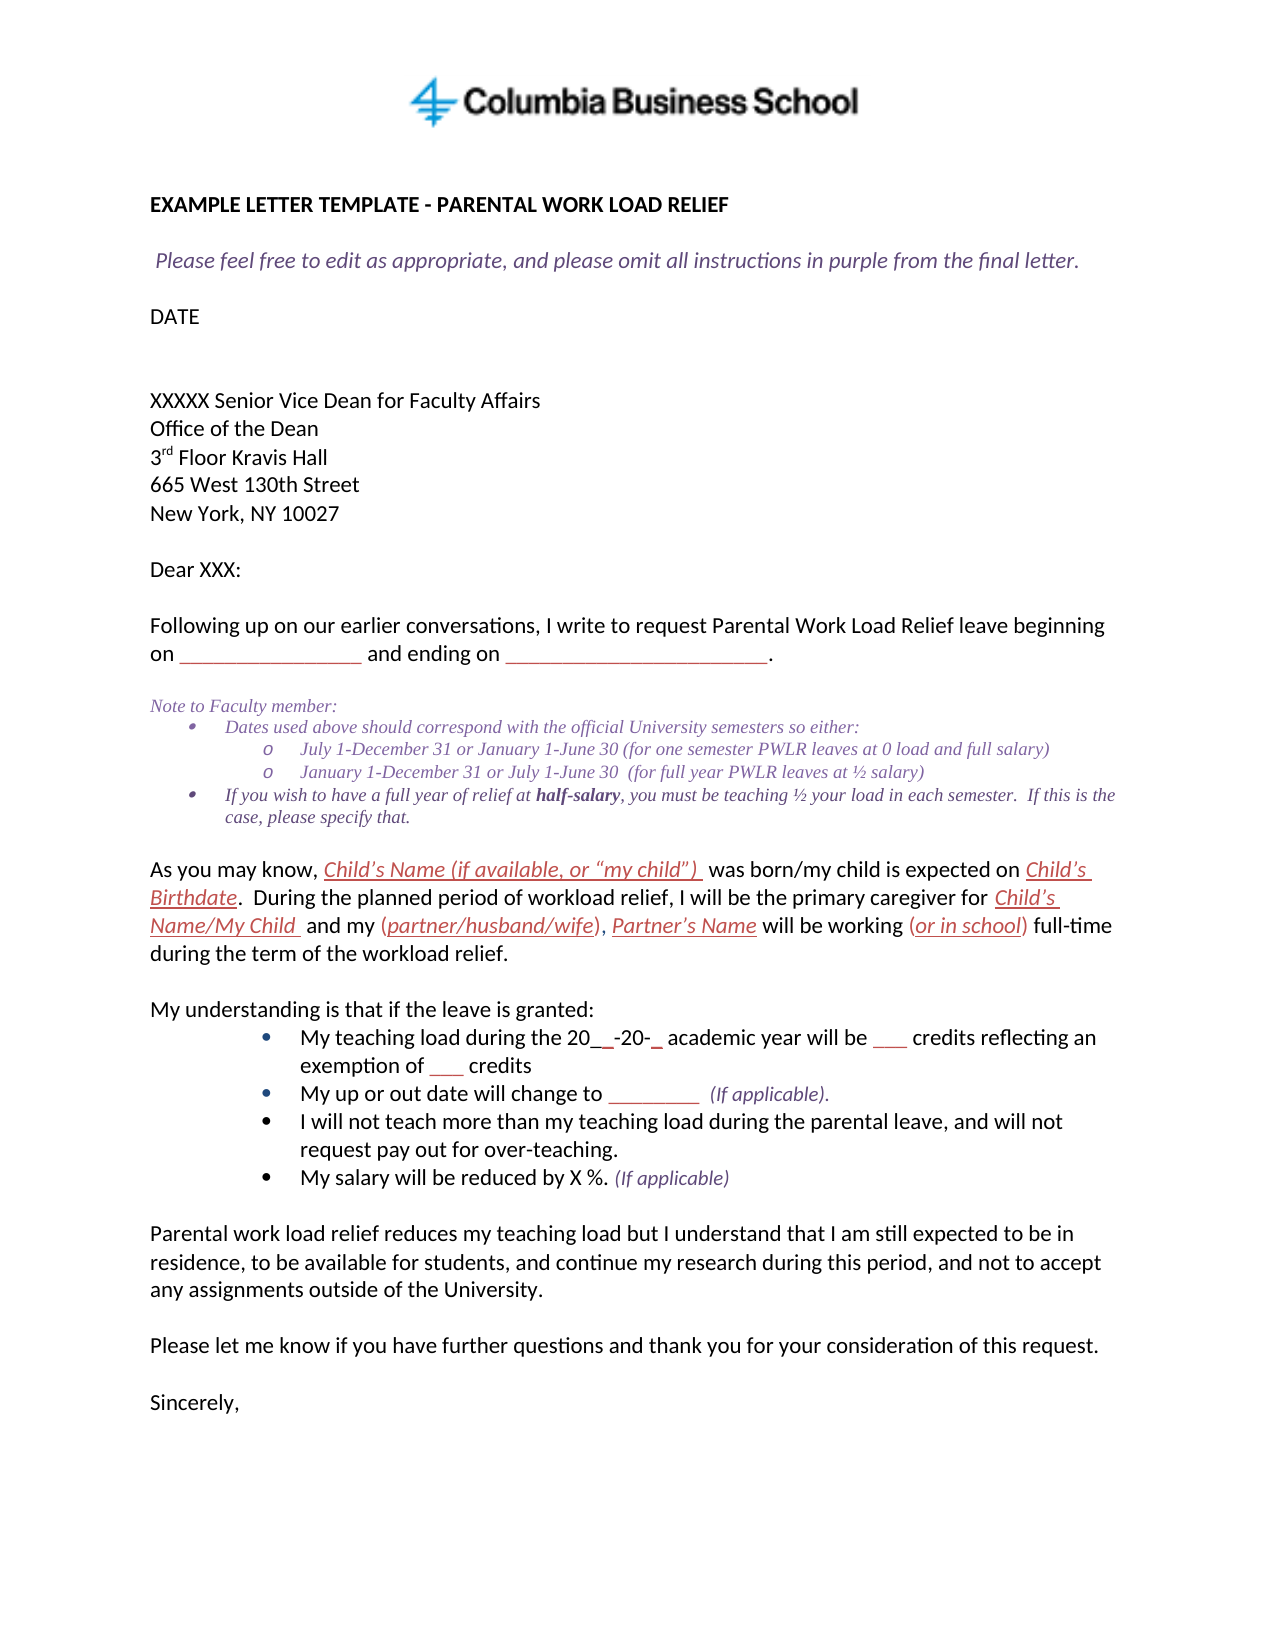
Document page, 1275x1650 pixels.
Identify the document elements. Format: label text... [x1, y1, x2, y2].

text Office of the Dean [150, 414, 1125, 443]
subtitle Sincerely, [150, 1388, 1125, 1416]
list January 1-December 31 or July 1-June 30 (for full year PWLR leaves at ½ salary) [262, 761, 1125, 784]
list My teaching load during the 20__-20-_ academic year will be ___ credits reflecting an exemption of ___ credits [262, 1023, 1125, 1079]
subtitle DATE [150, 302, 1125, 331]
text As you may know, Child’s Name (if available, or “my child”) was born/my child is expected on Child’s Birthdate. During the planned period of workload relief, I will be the primary caregiver for Child’s Name/My Child and my (partner/husband/wife), Partner’s Name will be working (or in school) full-time during the term of the workload relief. [150, 855, 1125, 967]
picture [403, 75, 872, 135]
subtitle Please feel free to edit as appropriate, and please omit all instructions in purple from the final letter. [150, 246, 1125, 274]
text New York, NY 10027 [150, 499, 1125, 527]
text Note to Faculty member: [150, 695, 1125, 716]
list My up or out date will change to ________ (If applicable). [262, 1079, 1125, 1107]
list If you wish to have a full year of relief at half-salary, you must be teaching ½ your load in each semester. If this is the case, please specify that. [187, 784, 1125, 827]
text Please let me know if you have further questions and thank you for your consideration of this request. [150, 1332, 1125, 1360]
text Parental work load relief reduces my teaching load but I understand that I am still expected to be in residence, to be available for students, and continue my research during this period, and not to accept any assignments outside of the University. [150, 1219, 1125, 1304]
list I will not teach more than my teaching load during the parental leave, and will not request pay out for over-teaching. [262, 1107, 1125, 1163]
text 3rd Floor Kravis Hall 665 West 130th Street [150, 443, 1125, 499]
list July 1-December 31 or January 1-June 30 (for one semester PWLR leaves at 0 load and full salary) [262, 738, 1125, 761]
list Dates used above should correspond with the official University semesters so either: [187, 716, 1125, 738]
list My salary will be reduced by X %. (If applicable) [262, 1163, 1125, 1192]
text My understanding is that if the leave is granted: [150, 995, 1125, 1023]
text XXXXX Senior Vice Dean for Faculty Affairs [150, 387, 1125, 414]
text Following up on our earlier conversations, I write to request Parental Work Load Relief leave beginning on ________________ and ending on _______________________. [150, 611, 1125, 667]
subtitle EXAMPLE LETTER TEMPLATE - PARENTAL WORK LOAD RELIEF [150, 190, 1125, 218]
text Dear XXX: [150, 555, 1125, 583]
